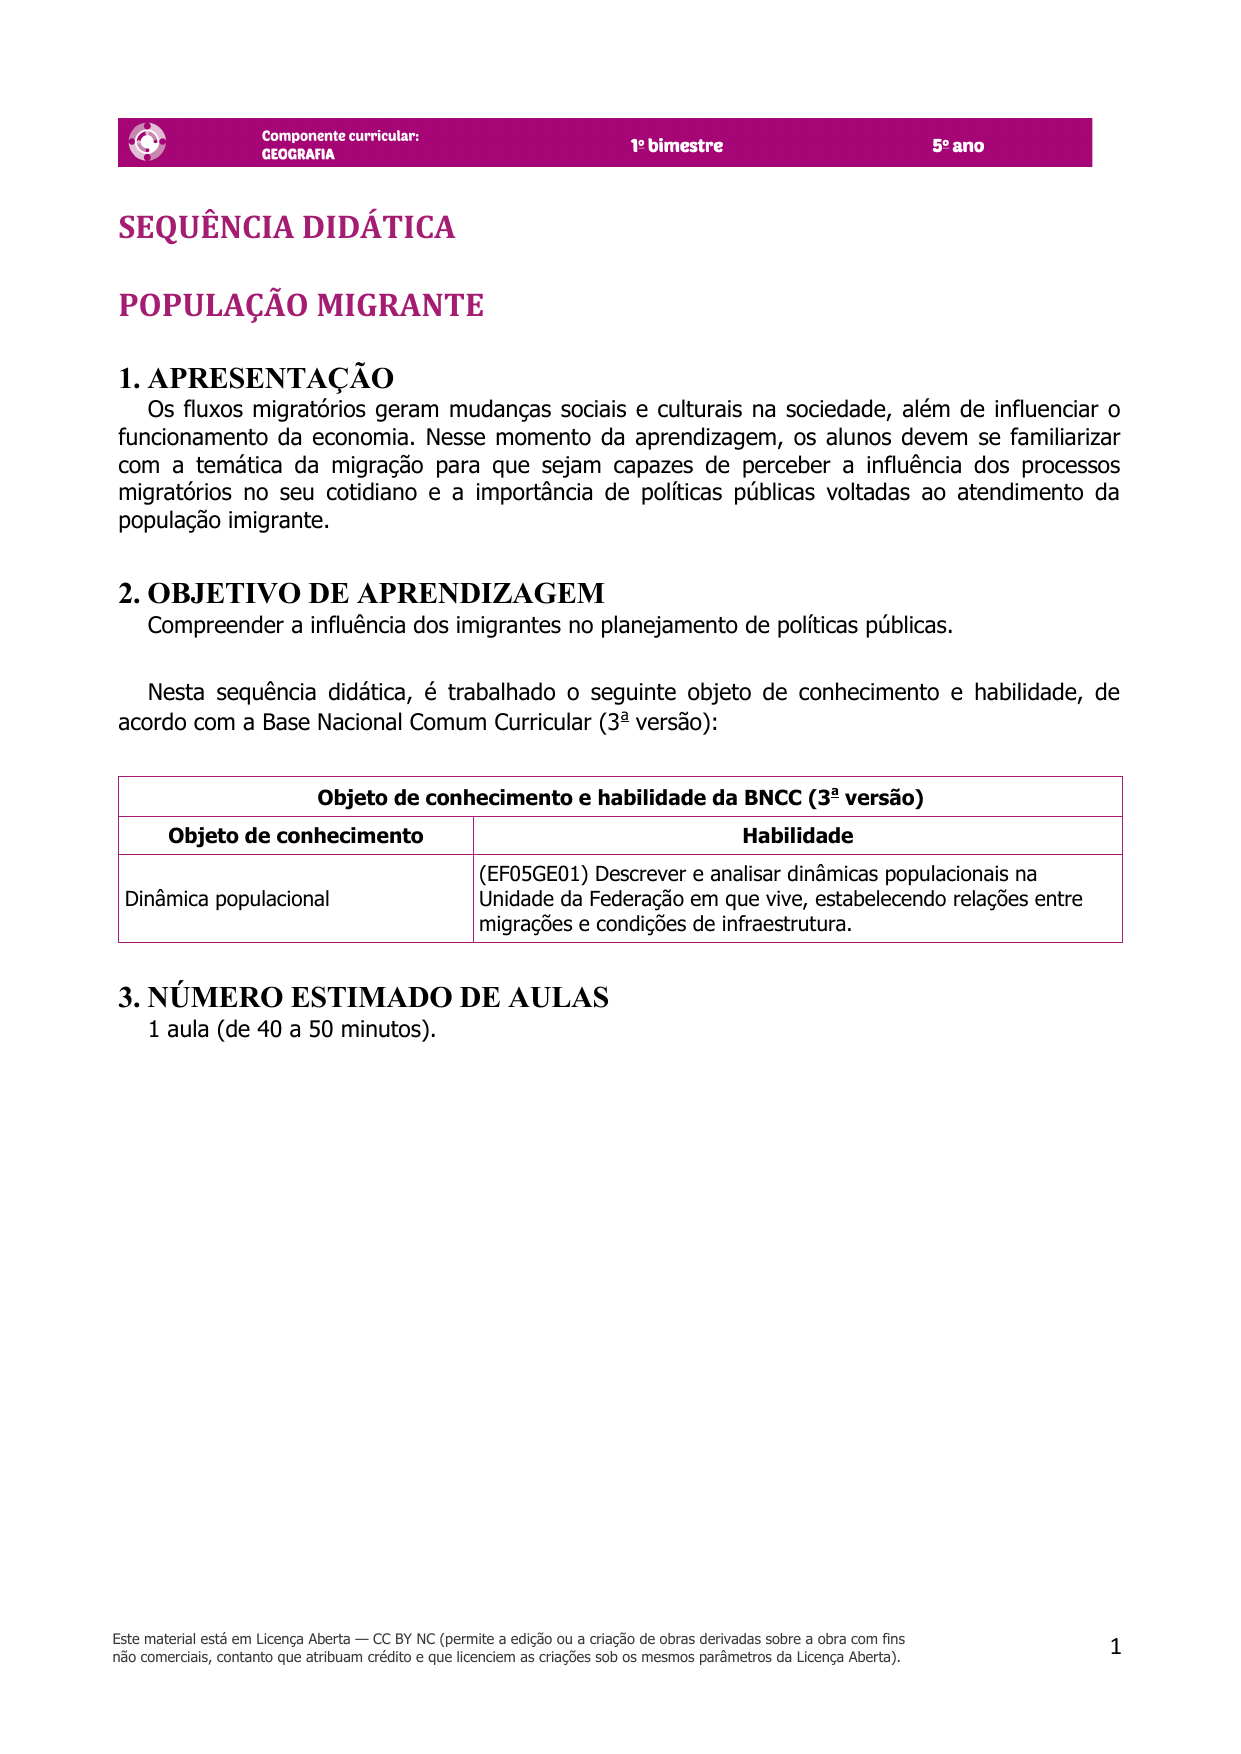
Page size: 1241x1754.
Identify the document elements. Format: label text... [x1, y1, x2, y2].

table_cell Objeto de conhecimento [119, 817, 473, 854]
text Compreender a influência dos imigrantes no planejamento de políticas públicas. [118, 610, 1122, 638]
table_cell Dinâmica populacional [119, 855, 473, 942]
text 1 aula (de 40 a 50 minutos). [118, 1014, 1122, 1042]
text Os fluxos migratórios geram mudanças sociais e culturais na sociedade, além de influenciar o funcionamento da economia. Nesse momento da aprendizagem, os alunos devem se familiarizar com a temática da migração para que sejam capazes de perceber a influência dos processos migratórios no seu cotidiano e a importância de políticas públicas voltadas ao atendimento da população imigrante. [118, 395, 1122, 533]
table_cell (EF05GE01) Descrever e analisar dinâmicas populacionais na Unidade da Federação em que vive, estabelecendo relações entre migrações e condições de infraestrutura. [474, 855, 1122, 942]
text 2. OBJETIVO DE APRENDIZAGEM [118, 575, 1122, 610]
text SEQUÊNCIA DIDÁTICA [118, 207, 1122, 246]
text Nesta sequência didática, é trabalhado o seguinte objeto de conhecimento e habilidade, de acordo com a Base Nacional Comum Curricular (3a versão): [118, 677, 1122, 737]
text 3. NÚMERO ESTIMADO DE AULAS [118, 979, 1122, 1014]
picture [118, 118, 1093, 167]
table_cell Habilidade [474, 817, 1122, 854]
text População migrante [118, 285, 1122, 324]
text 1. APRESENTAÇÃO [118, 359, 1122, 395]
table_header Objeto de conhecimento e habilidade da BNCC (3a versão) [119, 777, 1122, 816]
